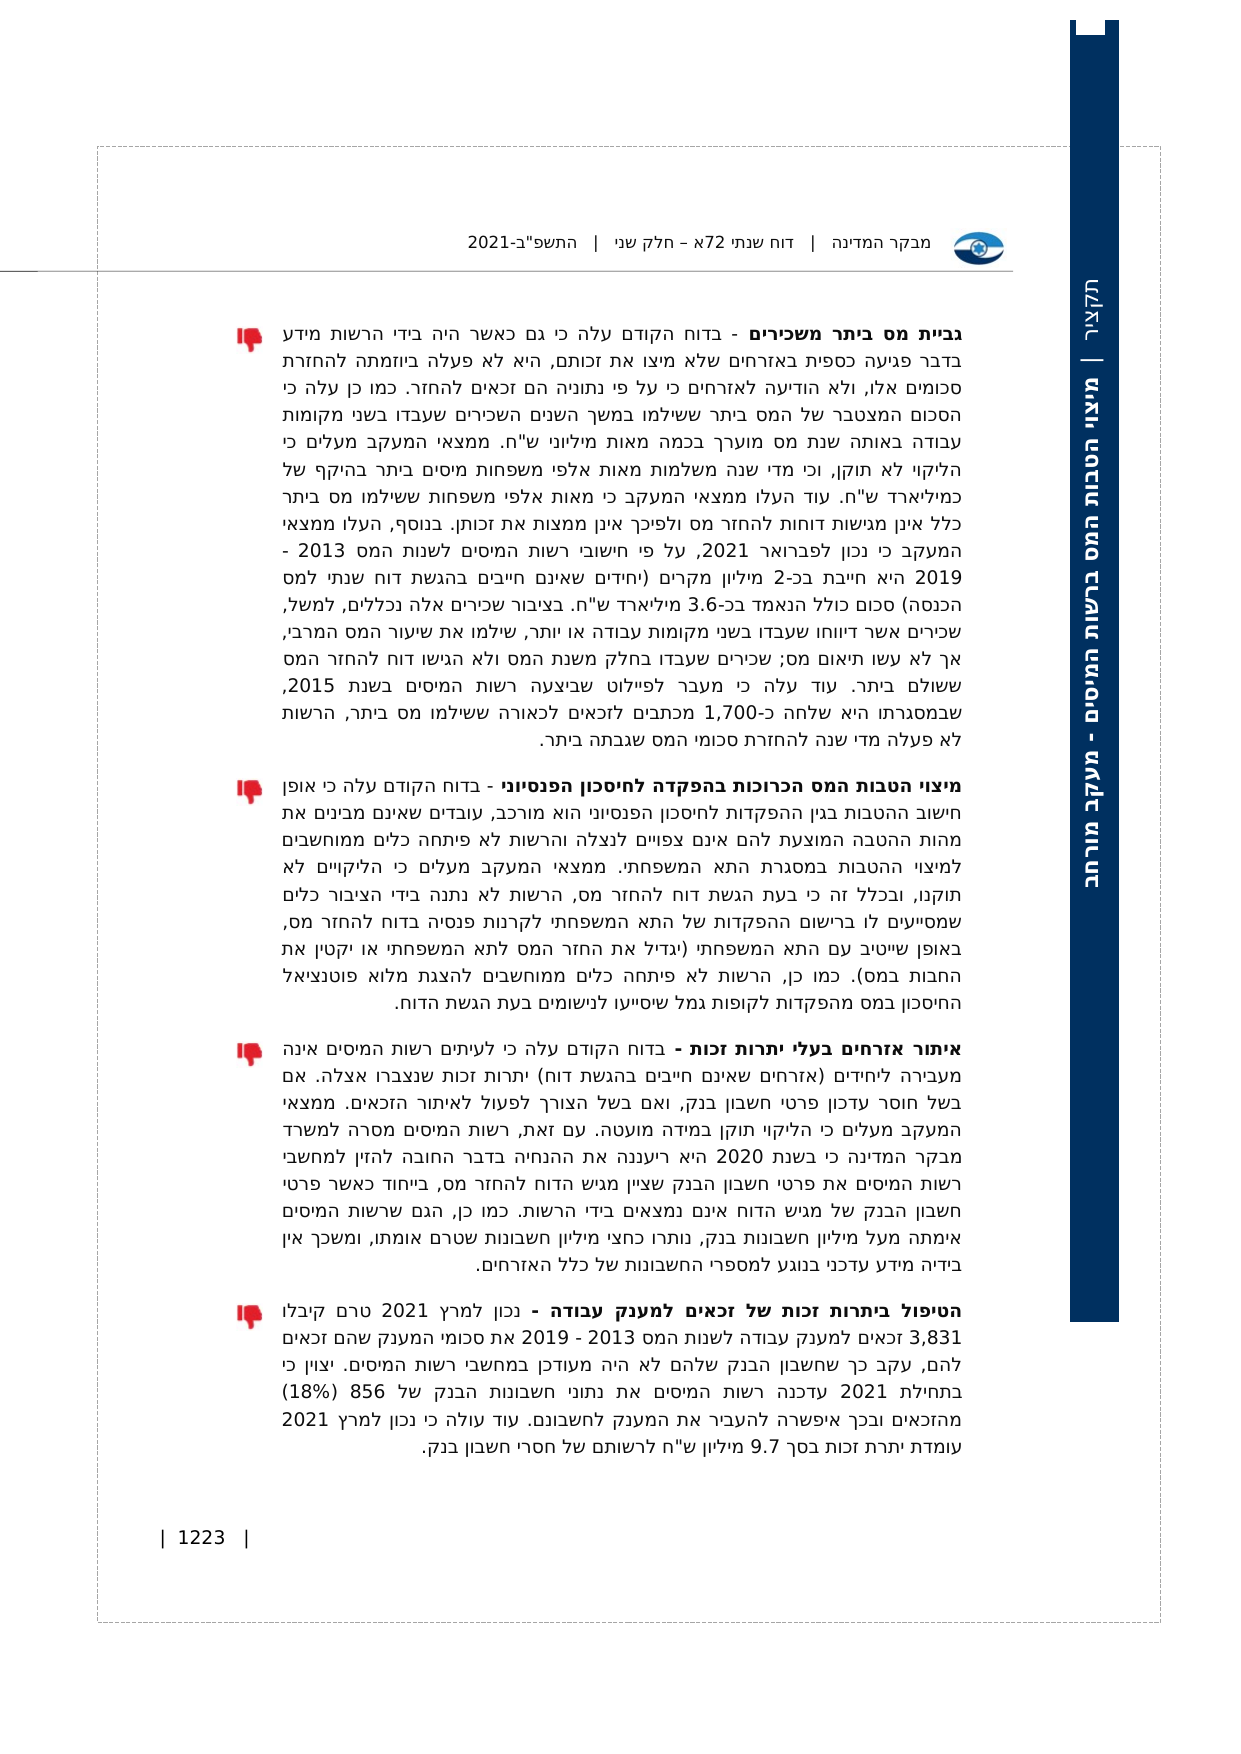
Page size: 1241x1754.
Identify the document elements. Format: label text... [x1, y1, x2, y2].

text הטיפול ביתרות זכות של זכאים למענק עבודה - נכון למרץ 2021 טרם קיבלו 3,831 זכאים למענק עבודה לשנות המס 2013 - 2019 את סכומי המענק שהם זכאים להם, עקב כך שחשבון הבנק שלהם לא היה מעודכן במחשבי רשות המיסים. יצוין כי בתחילת 2021 עדכנה רשות המיסים את נתוני חשבונות הבנק של 856 (18%) מהזכאים ובכך איפשרה להעביר את המענק לחשבונם. עוד עולה כי נכון למרץ 2021 עומדת יתרת זכות בסך 9.7 מיליון ש"ח לרשותם של חסרי חשבון בנק. [236, 1296, 963, 1458]
text גביית מס ביתר משכירים - בדוח הקודם עלה כי גם כאשר היה בידי הרשות מידע בדבר פגיעה כספית באזרחים שלא מיצו את זכותם, היא לא פעלה ביוזמתה להחזרת סכומים אלו, ולא הודיעה לאזרחים כי על פי נתוניה הם זכאים להחזר. כמו כן עלה כי הסכום המצטבר של המס ביתר ששילמו במשך השנים השכירים שעבדו בשני מקומות עבודה באותה שנת מס מוערך בכמה מאות מיליוני ש"ח. ממצאי המעקב מעלים כי הליקוי לא תוקן, וכי מדי שנה משלמות מאות אלפי משפחות מיסים ביתר בהיקף של כמיליארד ש"ח. עוד העלו ממצאי המעקב כי מאות אלפי משפחות ששילמו מס ביתר כלל אינן מגישות דוחות להחזר מס ולפיכך אינן ממצות את זכותן. בנוסף, העלו ממצאי המעקב כי נכון לפברואר 2021, על פי חישובי רשות המיסים לשנות המס 2013 - 2019 היא חייבת בכ-2 מיליון מקרים (יחידים שאינם חייבים בהגשת דוח שנתי למס הכנסה) סכום כולל הנאמד בכ-3.6 מיליארד ש"ח. בציבור שכירים אלה נכללים, למשל, שכירים אשר דיווחו שעבדו בשני מקומות עבודה או יותר, שילמו את שיעור המס המרבי, אך לא עשו תיאום מס; שכירים שעבדו בחלק משנת המס ולא הגישו דוח להחזר המס ששולם ביתר. עוד עלה כי מעבר לפיילוט שביצעה רשות המיסים בשנת 2015, שבמסגרתו היא שלחה כ-1,700 מכתבים לזכאים לכאורה ששילמו מס ביתר, הרשות לא פעלה מדי שנה להחזרת סכומי המס שגבתה ביתר. [236, 319, 963, 752]
text מיצוי הטבות המס הכרוכות בהפקדה לחיסכון הפנסיוני - בדוח הקודם עלה כי אופן חישוב ההטבות בגין ההפקדות לחיסכון הפנסיוני הוא מורכב, עובדים שאינם מבינים את מהות ההטבה המוצעת להם אינם צפויים לנצלה והרשות לא פיתחה כלים ממוחשבים למיצוי ההטבות במסגרת התא המשפחתי. ממצאי המעקב מעלים כי הליקויים לא תוקנו, ובכלל זה כי בעת הגשת דוח להחזר מס, הרשות לא נתנה בידי הציבור כלים שמסייעים לו ברישום ההפקדות של התא המשפחתי לקרנות פנסיה בדוח להחזר מס, באופן שייטיב עם התא המשפחתי (יגדיל את החזר המס לתא המשפחתי או יקטין את החבות במס). כמו כן, הרשות לא פיתחה כלים ממוחשבים להצגת מלוא פוטנציאל החיסכון במס מהפקדות לקופות גמל שיסייעו לנישומים בעת הגשת הדוח. [236, 771, 963, 1015]
picture [950, 228, 1007, 268]
text איתור אזרחים בעלי יתרות זכות - בדוח הקודם עלה כי לעיתים רשות המיסים אינה מעבירה ליחידים (אזרחים שאינם חייבים בהגשת דוח) יתרות זכות שנצברו אצלה. אם בשל חוסר עדכון פרטי חשבון בנק, ואם בשל הצורך לפעול לאיתור הזכאים. ממצאי המעקב מעלים כי הליקוי תוקן במידה מועטה. עם זאת, רשות המיסים מסרה למשרד מבקר המדינה כי בשנת 2020 היא ריעננה את ההנחיה בדבר החובה להזין למחשבי רשות המיסים את פרטי חשבון הבנק שציין מגיש הדוח להחזר מס, בייחוד כאשר פרטי חשבון הבנק של מגיש הדוח אינם נמצאים בידי הרשות. כמו כן, הגם שרשות המיסים אימתה מעל מיליון חשבונות בנק, נותרו כחצי מיליון חשבונות שטרם אומתו, ומשכך אין בידיה מידע עדכני בנוגע למספרי החשבונות של כלל האזרחים. [236, 1033, 963, 1277]
picture [236, 778, 263, 806]
picture [236, 1041, 263, 1068]
picture [236, 326, 263, 354]
picture [236, 1303, 263, 1331]
